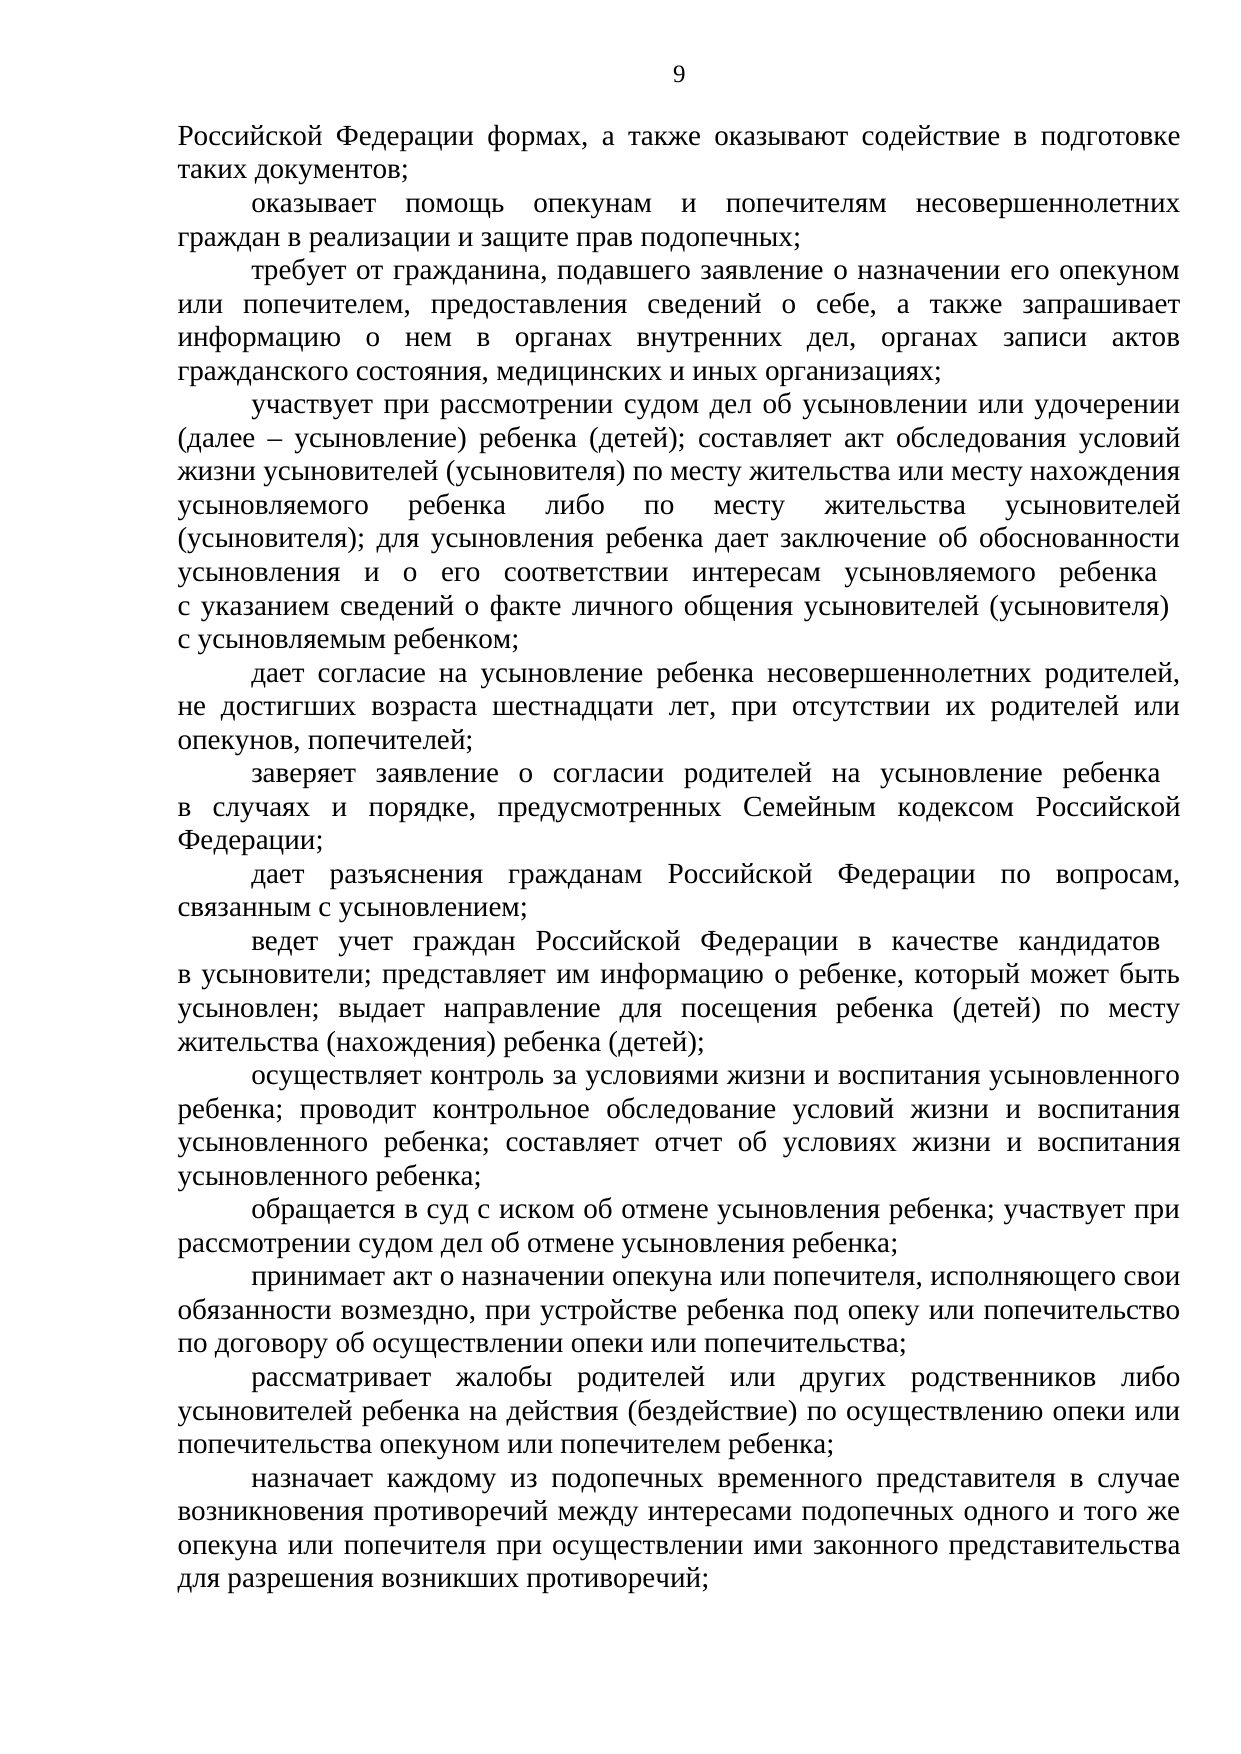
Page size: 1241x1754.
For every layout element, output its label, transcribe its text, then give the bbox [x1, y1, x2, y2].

text ведет учет граждан Российской Федерации в качестве кандидатов в усыновители; представляет им информацию о ребенке, который может быть усыновлен; выдает направление для посещения ребенка (детей) по месту жительства (нахождения) ребенка (детей); [177, 923, 1181, 1057]
text заверяет заявление о согласии родителей на усыновление ребенка в случаях и порядке, предусмотренных Семейным кодексом Российской Федерации; [177, 755, 1181, 856]
text участвует при рассмотрении судом дел об усыновлении или удочерении (далее – усыновление) ребенка (детей); составляет акт обследования условий жизни усыновителей (усыновителя) по месту жительства или месту нахождения усыновляемого ребенка либо по месту жительства усыновителей (усыновителя); для усыновления ребенка дает заключение об обоснованности усыновления и о его соответствии интересам усыновляемого ребенка с указанием сведений о факте личного общения усыновителей (усыновителя) с усыновляемым ребенком; [177, 386, 1181, 655]
text осуществляет контроль за условиями жизни и воспитания усыновленного ребенка; проводит контрольное обследование условий жизни и воспитания усыновленного ребенка; составляет отчет об условиях жизни и воспитания усыновленного ребенка; [177, 1057, 1181, 1191]
text дает согласие на усыновление ребенка несовершеннолетних родителей, не достигших возраста шестнадцати лет, при отсутствии их родителей или опекунов, попечителей; [177, 655, 1181, 755]
text назначает каждому из подопечных временного представителя в случае возникновения противоречий между интересами подопечных одного и того же опекуна или попечителя при осуществлении ими законного представительства для разрешения возникших противоречий; [177, 1460, 1181, 1594]
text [177, 118, 1181, 185]
text обращается в суд с иском об отмене усыновления ребенка; участвует при рассмотрении судом дел об отмене усыновления ребенка; [177, 1191, 1181, 1258]
text дает разъяснения гражданам Российской Федерации по вопросам, связанным с усыновлением; [177, 856, 1181, 923]
text рассматривает жалобы родителей или других родственников либо усыновителей ребенка на действия (бездействие) по осуществлению опеки или попечительства опекуном или попечителем ребенка; [177, 1359, 1181, 1460]
text принимает акт о назначении опекуна или попечителя, исполняющего свои обязанности возмездно, при устройстве ребенка под опеку или попечительство по договору об осуществлении опеки или попечительства; [177, 1258, 1181, 1359]
text требует от гражданина, подавшего заявление о назначении его опекуном или попечителем, предоставления сведений о себе, а также запрашивает информацию о нем в органах внутренних дел, органах записи актов гражданского состояния, медицинских и иных организациях; [177, 252, 1181, 386]
text оказывает помощь опекунам и попечителям несовершеннолетних граждан в реализации и защите прав подопечных; [177, 185, 1181, 252]
